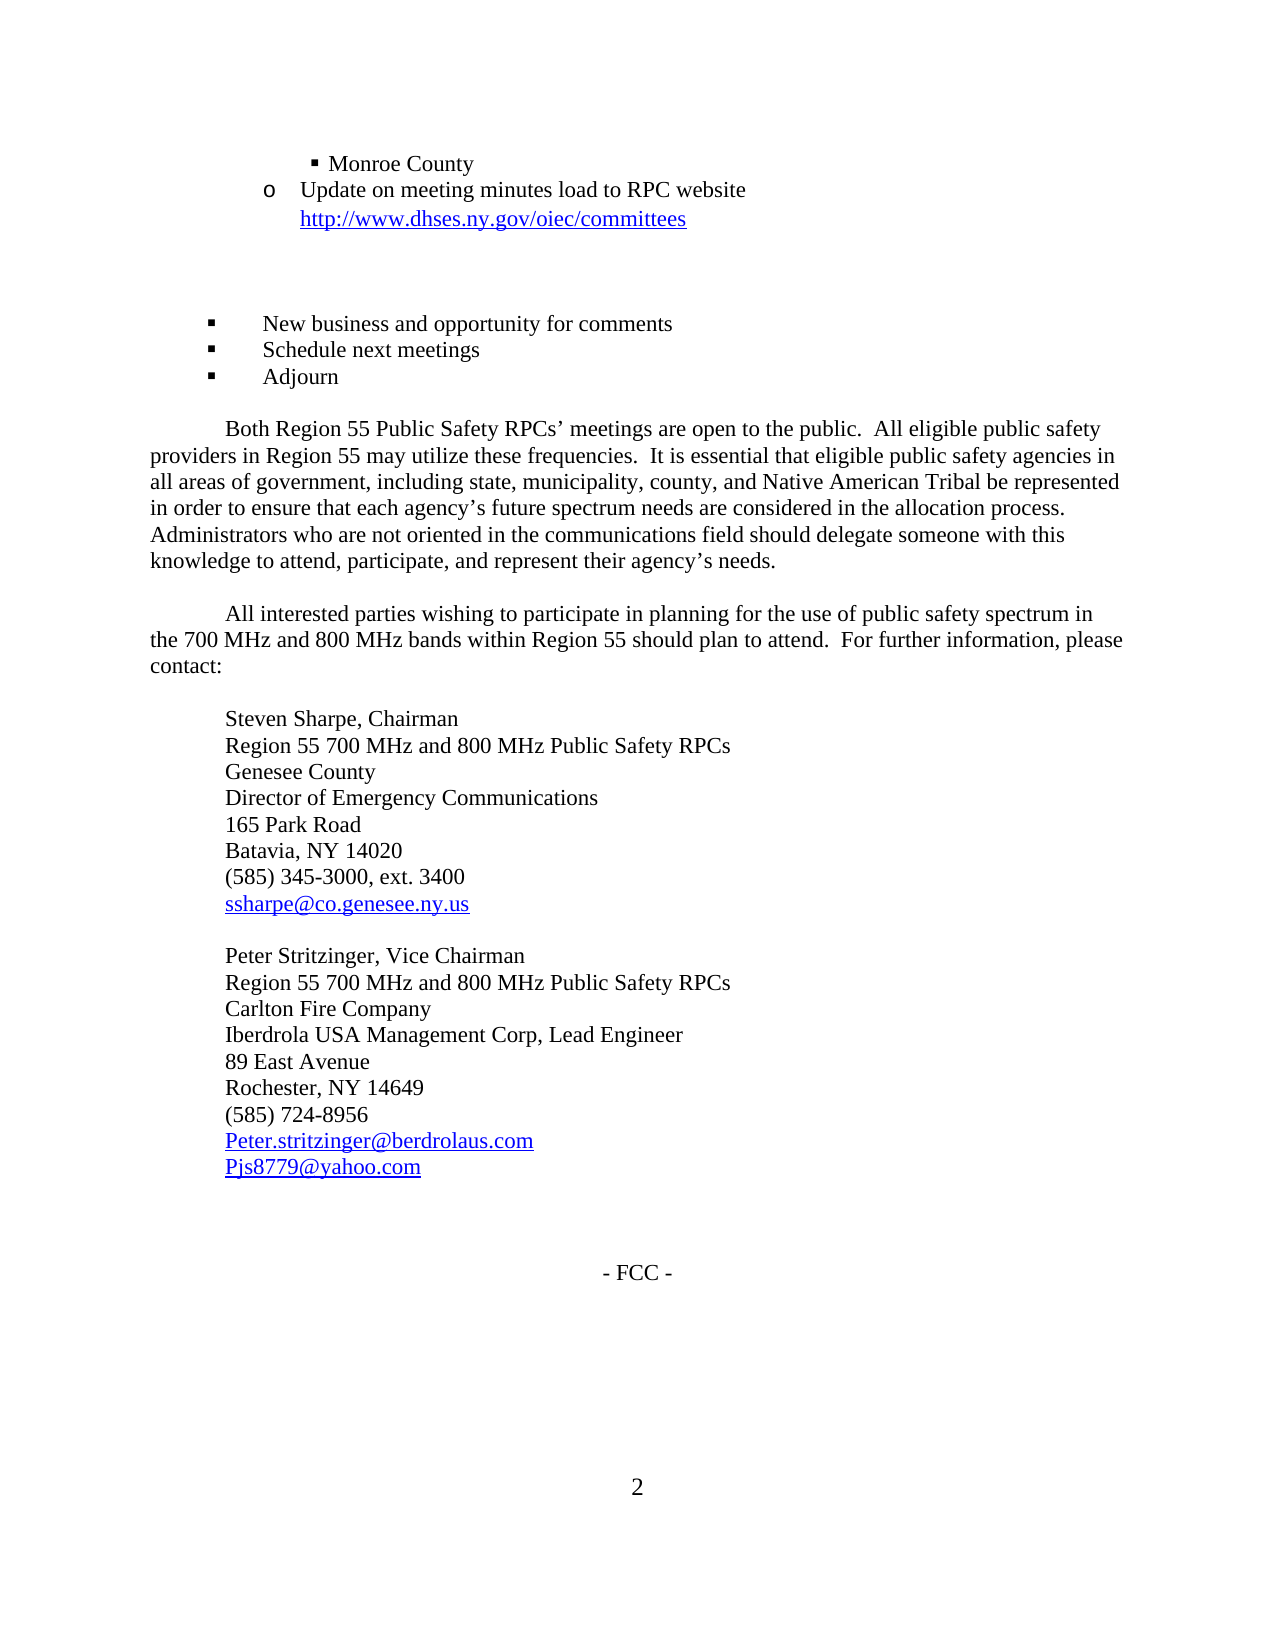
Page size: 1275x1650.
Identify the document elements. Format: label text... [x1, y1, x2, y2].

list Monroe County [309, 150, 1125, 176]
list Schedule next meetings [206, 336, 1125, 363]
text (585) 724-8956 [150, 1101, 1125, 1127]
text Genesee County [150, 758, 1125, 784]
text - FCC - [150, 1259, 1125, 1285]
text Peter Stritzinger, Vice Chairman [150, 942, 1125, 969]
text Peter.stritzinger@berdrolaus.com [150, 1127, 1125, 1153]
text Both Region 55 Public Safety RPCs’ meetings are open to the public. All eligible public safety providers in Region 55 may utilize these frequencies. It is essential that eligible public safety agencies in all areas of government, including state, municipality, county, and Native American Tribal be represented [150, 415, 1125, 494]
text Region 55 700 MHz and 800 MHz Public Safety RPCs [150, 969, 1125, 995]
text 165 Park Road [150, 811, 1125, 837]
text Iberdrola USA Management Corp, Lead Engineer [150, 1022, 1125, 1048]
text Carlton Fire Company [150, 995, 1125, 1022]
list Adjourn [206, 363, 1125, 389]
text Director of Emergency Communications [150, 784, 1125, 811]
text ssharpe@co.genesee.ny.us [150, 890, 1125, 916]
text Pjs8779@yahoo.com [150, 1153, 1125, 1180]
text All interested parties wishing to participate in planning for the use of public safety spectrum in the 700 MHz and 800 MHz bands within Region 55 should plan to attend. For further information, please contact: [150, 600, 1125, 679]
list Update on meeting minutes load to RPC website http://www.dhses.ny.gov/oiec/committees [262, 176, 1125, 231]
text Region 55 700 MHz and 800 MHz Public Safety RPCs [150, 732, 1125, 758]
text Batavia, NY 14020 [150, 837, 1125, 863]
list New business and opportunity for comments [206, 310, 1125, 336]
text in order to ensure that each agency’s future spectrum needs are considered in the allocation process. Administrators who are not oriented in the communications field should delegate someone with this knowledge to attend, participate, and represent their agency’s needs. [150, 494, 1125, 573]
text 89 East Avenue [150, 1048, 1125, 1074]
text (585) 345-3000, ext. 3400 [150, 863, 1125, 890]
text Steven Sharpe, Chairman [150, 705, 1125, 732]
text Rochester, NY 14649 [150, 1074, 1125, 1101]
